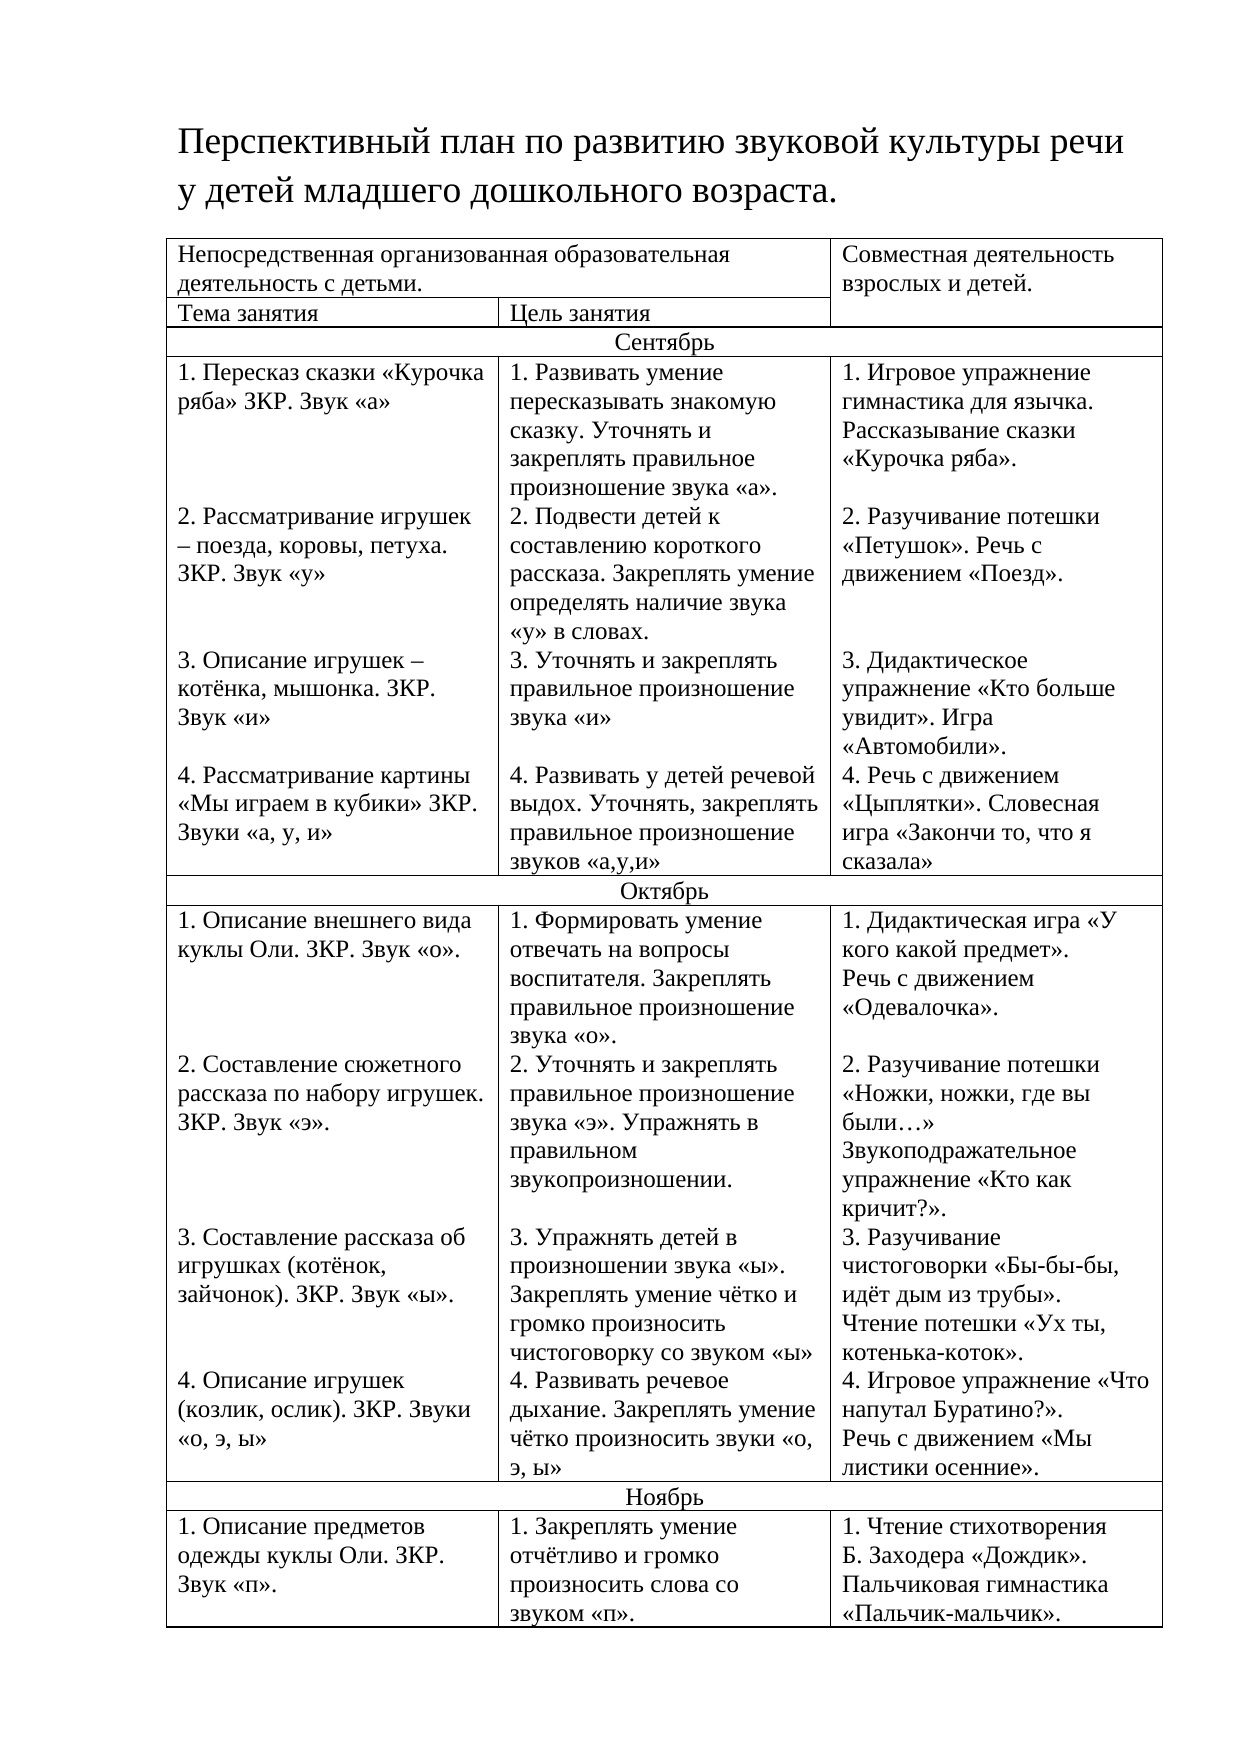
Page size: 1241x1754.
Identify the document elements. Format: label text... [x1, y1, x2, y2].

table_cell 1. Формировать умение отвечать на вопросы воспитателя. Закреплять правильное произношение звука «о». 2. Уточнять и закреплять правильное произношение звука «э». Упражнять в правильном звукопроизношении. 3. Упражнять детей в произношении звука «ы». Закреплять умение чётко и громко произносить чистоговорку со звуком «ы» 4. Развивать речевое дыхание. Закреплять умение чётко произносить звуки «о, э, ы» [499, 906, 830, 1481]
table_cell 1. Дидактическая игра «У кого какой предмет». Речь с движением «Одевалочка». 2. Разучивание потешки «Ножки, ножки, где вы были…» Звукоподражательное упражнение «Кто как кричит?». 3. Разучивание чистоговорки «Бы-бы-бы, идёт дым из трубы». Чтение потешки «Ух ты, котенька-коток». 4. Игровое упражнение «Что напутал Буратино?». Речь с движением «Мы листики осенние». [831, 906, 1162, 1481]
table_cell 1. Игровое упражнение гимнастика для язычка. Рассказывание сказки «Курочка ряба». 2. Разучивание потешки «Петушок». Речь с движением «Поезд». 3. Дидактическое упражнение «Кто больше увидит». Игра «Автомобили». 4. Речь с движением «Цыплятки». Словесная игра «Закончи то, что я сказала» [831, 357, 1162, 875]
table_cell Октябрь [167, 876, 1162, 904]
table_cell 1. Развивать умение пересказывать знакомую сказку. Уточнять и закреплять правильное произношение звука «а». 2. Подвести детей к составлению короткого рассказа. Закреплять умение определять наличие звука «у» в словах. 3. Уточнять и закреплять правильное произношение звука «и» 4. Развивать у детей речевой выдох. Уточнять, закреплять правильное произношение звуков «а,у,и» [499, 357, 830, 875]
table_cell Тема занятия [167, 298, 498, 326]
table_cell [831, 1511, 1162, 1626]
table_cell Сентябрь [167, 328, 1162, 356]
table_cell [167, 1511, 498, 1626]
text Перспективный план по развитию звуковой культуры речи у детей младшего дошкольного возраста. [177, 118, 1152, 211]
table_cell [499, 1511, 830, 1626]
table_cell 1. Описание внешнего вида куклы Оли. ЗКР. Звук «о». 2. Составление сюжетного рассказа по набору игрушек. ЗКР. Звук «э». 3. Составление рассказа об игрушках (котёнок, зайчонок). ЗКР. Звук «ы». 4. Описание игрушек (козлик, ослик). ЗКР. Звуки «о, э, ы» [167, 906, 498, 1481]
table_header Совместная деятельность взрослых и детей. [831, 239, 1162, 326]
table_cell Ноябрь [167, 1482, 1162, 1510]
table_cell Цель занятия [499, 298, 830, 326]
table_header Непосредственная организованная образовательная деятельность с детьми. [167, 239, 830, 297]
table_cell 1. Пересказ сказки «Курочка ряба» ЗКР. Звук «а» 2. Рассматривание игрушек – поезда, коровы, петуха. ЗКР. Звук «у» 3. Описание игрушек – котёнка, мышонка. ЗКР. Звук «и» 4. Рассматривание картины «Мы играем в кубики» ЗКР. Звуки «а, у, и» [167, 357, 498, 875]
